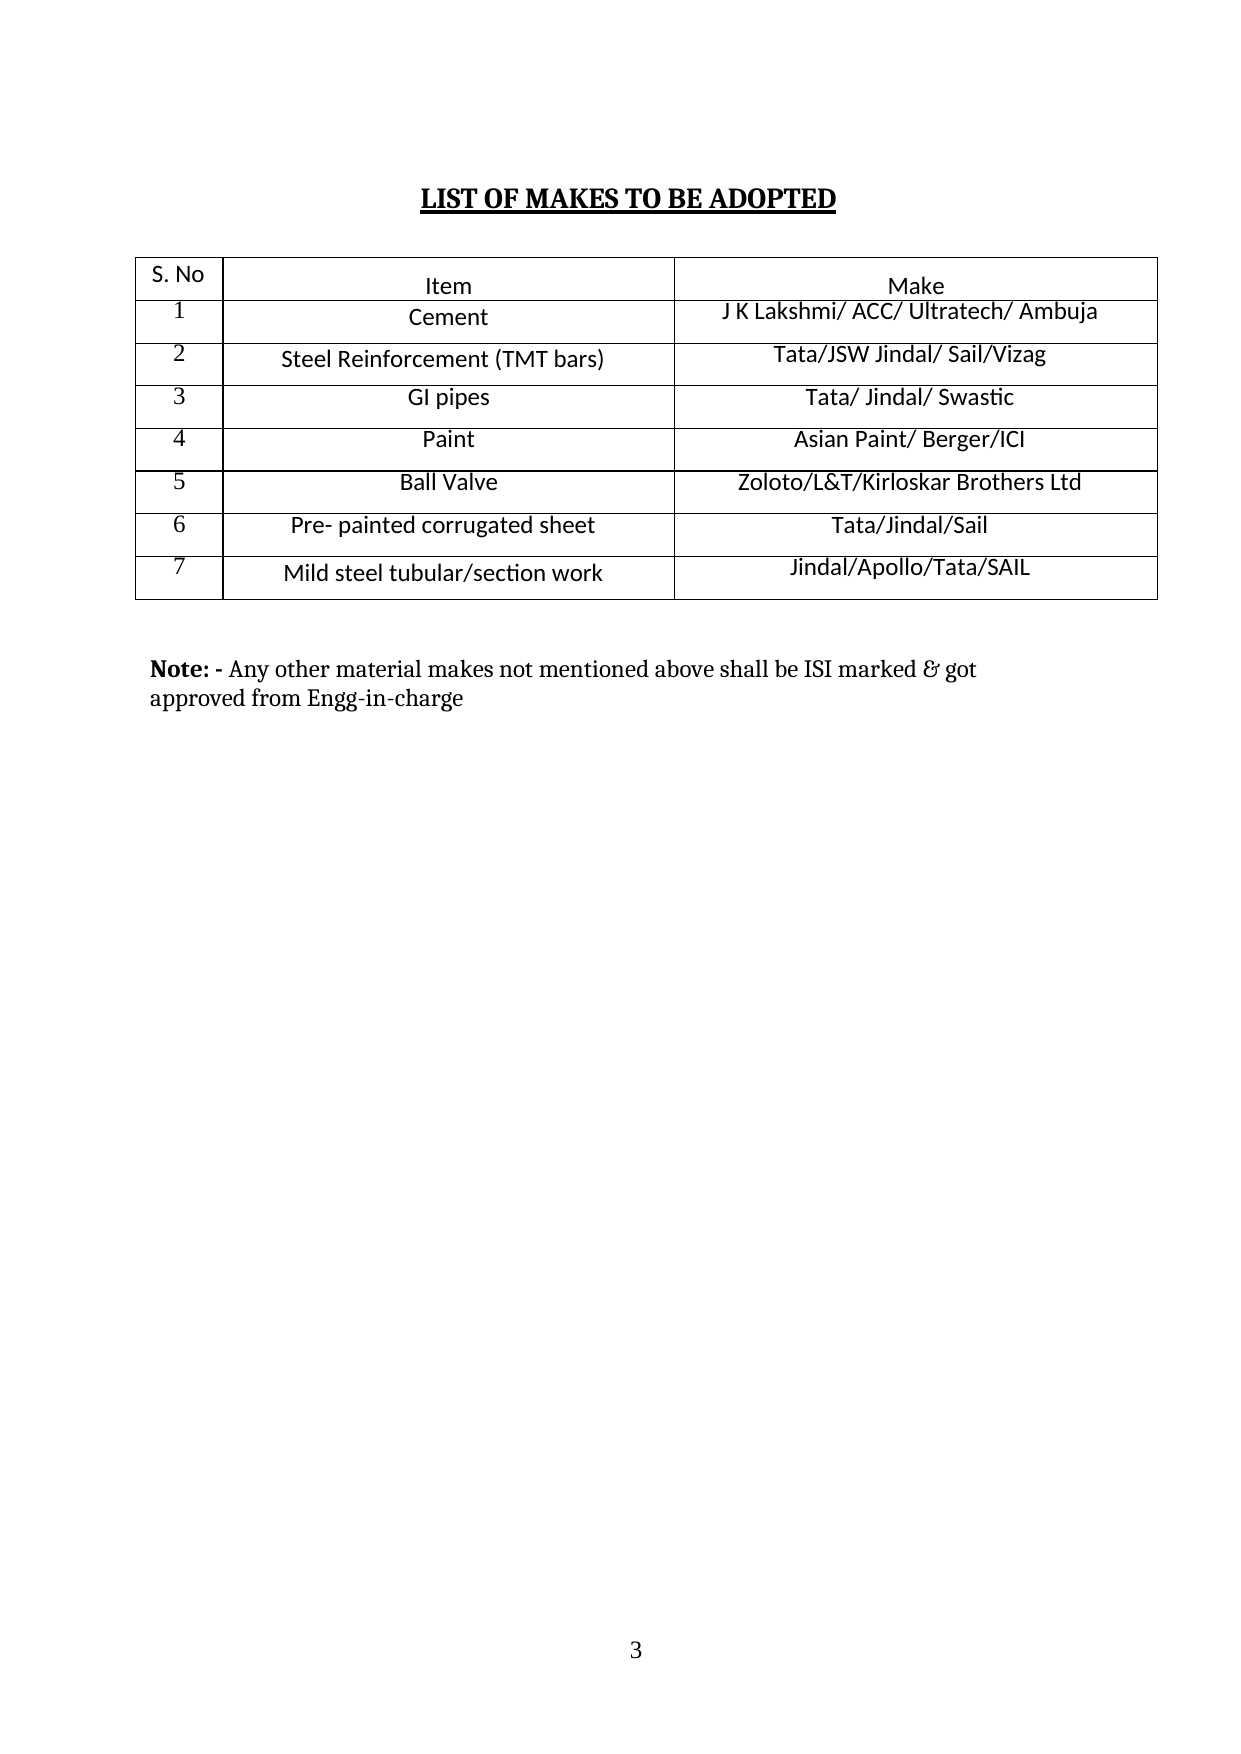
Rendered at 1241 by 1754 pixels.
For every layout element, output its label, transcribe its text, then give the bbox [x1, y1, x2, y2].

table_header Make [675, 258, 1157, 300]
table_cell 2 [136, 344, 222, 385]
table_cell Jindal/Apollo/Tata/SAIL [675, 557, 1157, 599]
table_cell J K Lakshmi/ ACC/ Ultratech/ Ambuja [675, 301, 1157, 342]
table_cell Tata/ Jindal/ Swastic [675, 386, 1157, 428]
table_cell 4 [136, 429, 222, 470]
table_cell 6 [136, 514, 222, 556]
table_cell Ball Valve [224, 472, 674, 513]
table_cell Paint [224, 429, 674, 470]
table_cell 5 [136, 472, 222, 513]
table_cell Tata/Jindal/Sail [675, 514, 1157, 556]
table_cell Asian Paint/ Berger/ICI [675, 429, 1157, 470]
table_cell 3 [136, 386, 222, 428]
table_cell Cement [224, 301, 674, 342]
table_header S. No [136, 258, 222, 300]
table_cell Steel Reinforcement (TMT bars) [224, 344, 674, 385]
table_cell Zoloto/L&T/Kirloskar Brothers Ltd [675, 472, 1157, 513]
subtitle LIST OF MAKES TO BE ADOPTED [420, 182, 1146, 216]
table_cell 1 [136, 301, 222, 342]
table_cell Tata/JSW Jindal/ Sail/Vizag [675, 344, 1157, 385]
text Note: - Any other material makes not mentioned above shall be ISI marked & got approved from Engg-in-charge [150, 654, 1010, 712]
table_cell 7 [136, 557, 222, 599]
table_cell Pre- painted corrugated sheet [224, 514, 674, 556]
table_cell GI pipes [224, 386, 674, 428]
table_cell Mild steel tubular/section work [224, 557, 674, 599]
text 3 [125, 1636, 1146, 1664]
table_header Item [224, 258, 674, 300]
